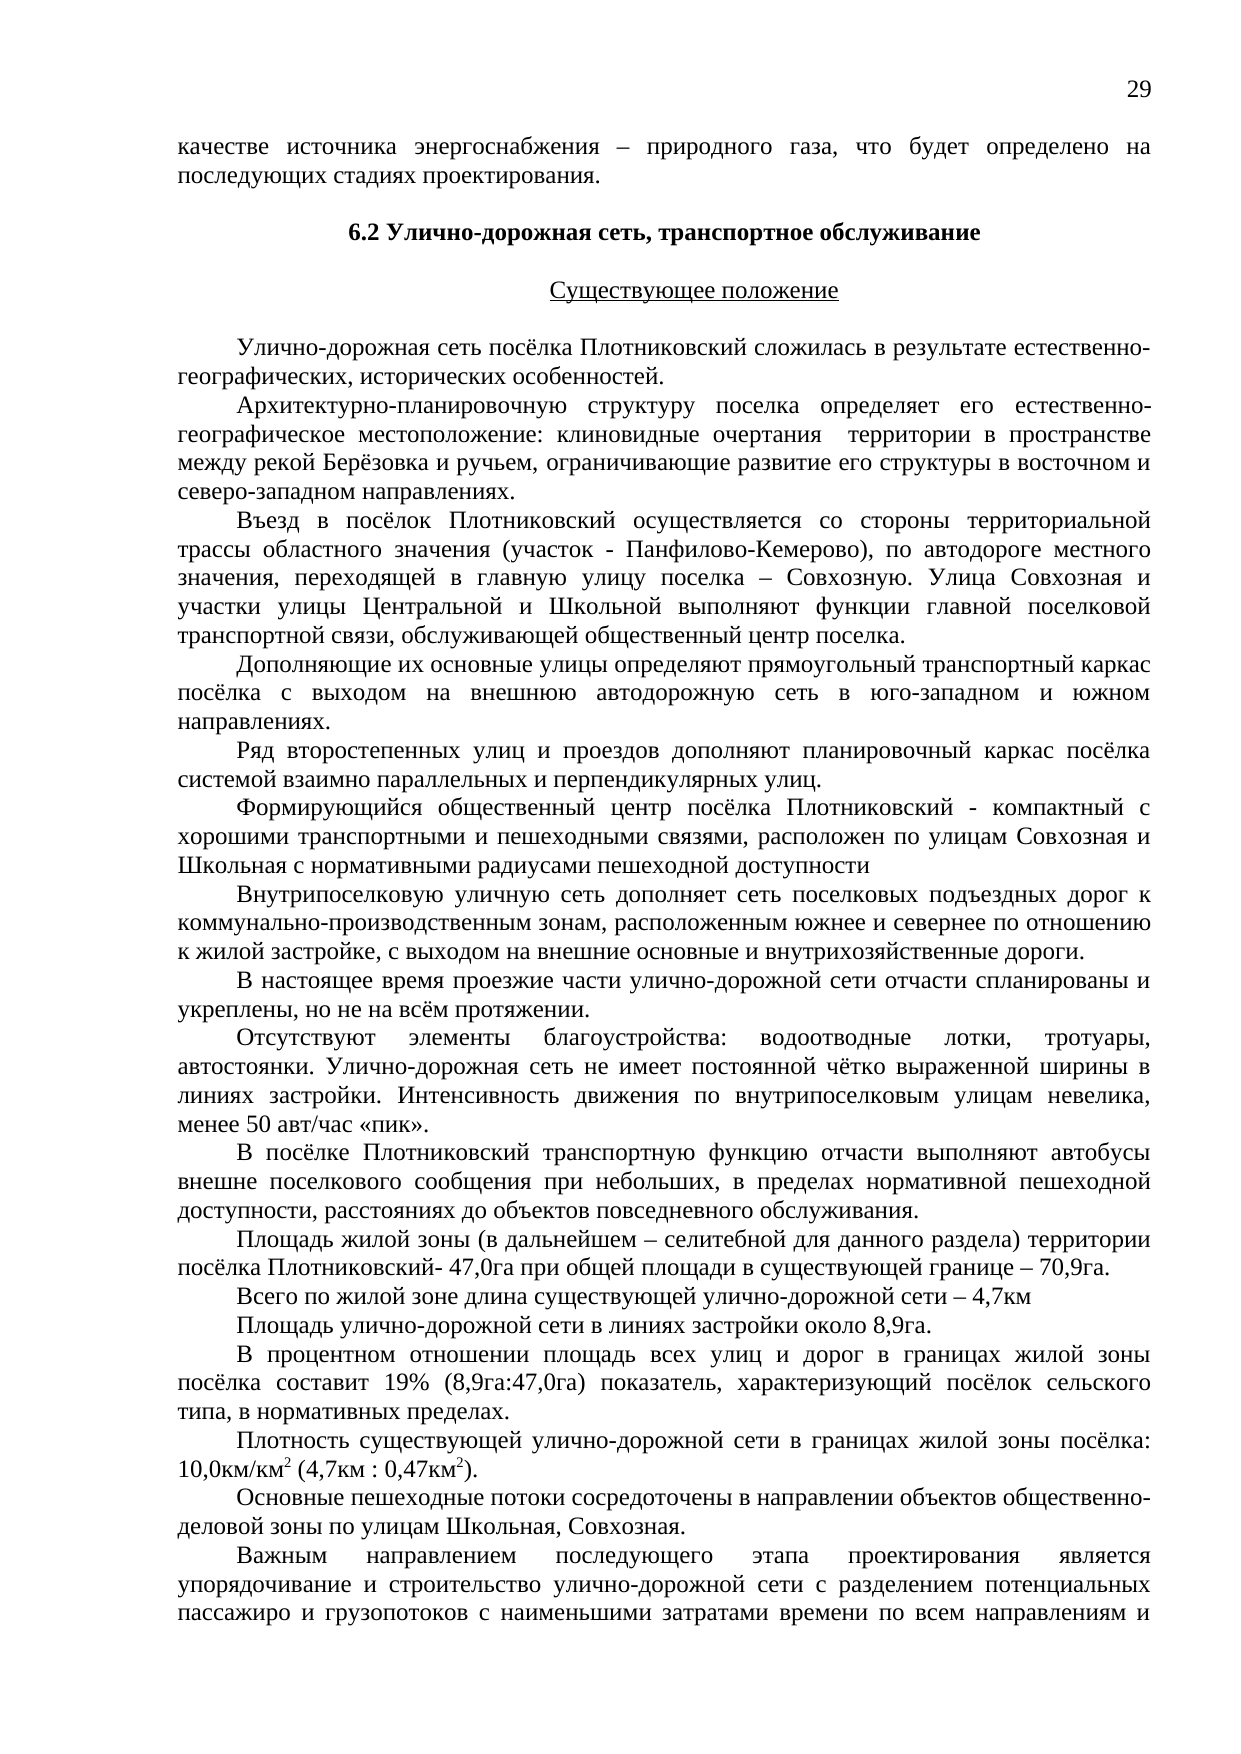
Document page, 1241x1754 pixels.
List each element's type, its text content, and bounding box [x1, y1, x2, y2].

text Формирующийся общественный центр посёлка Плотниковский - компактный с хорошими транспортными и пешеходными связями, расположен по улицам Совхозная и Школьная с нормативными радиусами пешеходной доступности [177, 792, 1152, 879]
text Въезд в посёлок Плотниковский осуществляется со стороны территориальной трассы областного значения (участок - Панфилово-Кемерово), по автодороге местного значения, переходящей в главную улицу поселка – Совхозную. Улица Совхозная и участки улицы Центральной и Школьной выполняют функции главной поселковой транспортной связи, обслуживающей общественный центр поселка. [177, 505, 1152, 649]
text Основные пешеходные потоки сосредоточены в направлении объектов общественно-деловой зоны по улицам Школьная, Совхозная. [177, 1482, 1152, 1540]
text Улично-дорожная сеть посёлка Плотниковский сложилась в результате естественно-географических, исторических особенностей. [177, 332, 1152, 390]
text Всего по жилой зоне длина существующей улично-дорожной сети – 4,7км [177, 1281, 1152, 1310]
text Архитектурно-планировочную структуру поселка определяет его естественно-географическое местоположение: клиновидные очертания территории в пространстве между рекой Берёзовка и ручьем, ограничивающие развитие его структуры в восточном и северо-западном направлениях. [177, 390, 1152, 505]
text В процентном отношении площадь всех улиц и дорог в границах жилой зоны посёлка составит 19% (8,9га:47,0га) показатель, характеризующий посёлок сельского типа, в нормативных пределах. [177, 1339, 1152, 1425]
text Плотность существующей улично-дорожной сети в границах жилой зоны посёлка: 10,0км/км2 (4,7км : 0,47км2). [177, 1425, 1152, 1482]
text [177, 1540, 1152, 1626]
text Дополняющие их основные улицы определяют прямоугольный транспортный каркас посёлка с выходом на внешнюю автодорожную сеть в юго-западном и южном направлениях. [177, 649, 1152, 735]
text Площадь жилой зоны (в дальнейшем – селитебной для данного раздела) территории посёлка Плотниковский- 47,0га при общей площади в существующей границе – 70,9га. [177, 1224, 1152, 1281]
text Ряд второстепенных улиц и проездов дополняют планировочный каркас посёлка системой взаимно параллельных и перпендикулярных улиц. [177, 735, 1152, 792]
text Площадь улично-дорожной сети в линиях застройки около 8,9га. [177, 1310, 1152, 1339]
text Существующее положение [177, 275, 1152, 304]
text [177, 131, 1152, 189]
text В посёлке Плотниковский транспортную функцию отчасти выполняют автобусы внешне поселкового сообщения при небольших, в пределах нормативной пешеходной доступности, расстояниях до объектов повседневного обслуживания. [177, 1137, 1152, 1224]
text Отсутствуют элементы благоустройства: водоотводные лотки, тротуары, автостоянки. Улично-дорожная сеть не имеет постоянной чётко выраженной ширины в линиях застройки. Интенсивность движения по внутрипоселковым улицам невелика, менее 50 авт/час «пик». [177, 1022, 1152, 1137]
text Внутрипоселковую уличную сеть дополняет сеть поселковых подъездных дорог к коммунально-производственным зонам, расположенным южнее и севернее по отношению к жилой застройке, с выходом на внешние основные и внутрихозяйственные дороги. [177, 879, 1152, 965]
text 6.2 Улично-дорожная сеть, транспортное обслуживание [177, 217, 1152, 246]
text В настоящее время проезжие части улично-дорожной сети отчасти спланированы и укреплены, но не на всём протяжении. [177, 965, 1152, 1022]
